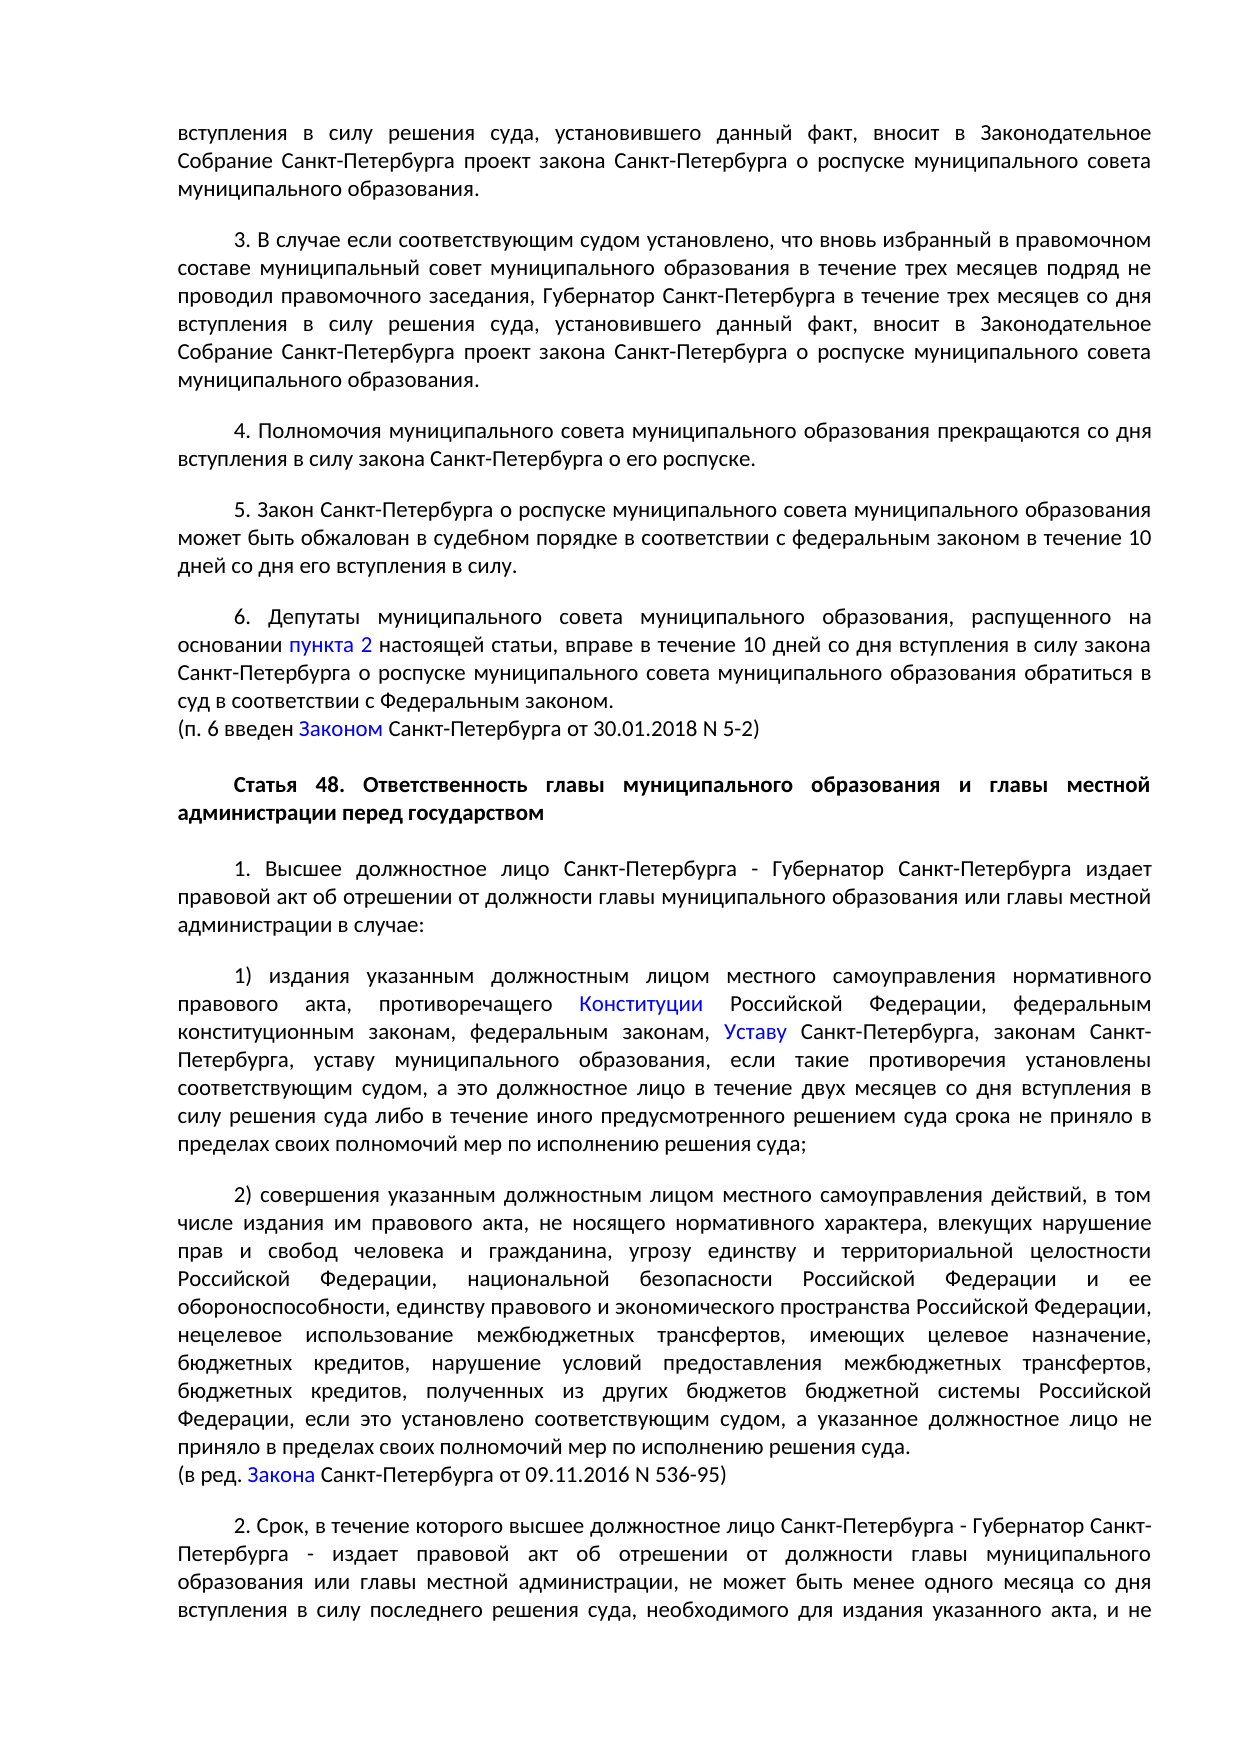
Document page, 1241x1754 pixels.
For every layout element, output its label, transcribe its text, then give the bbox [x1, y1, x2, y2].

text 1) издания указанным должностным лицом местного самоуправления нормативного правового акта, противоречащего Конституции Российской Федерации, федеральным конституционным законам, федеральным законам, Уставу Санкт-Петербурга, законам Санкт-Петербурга, уставу муниципального образования, если такие противоречия установлены соответствующим судом, а это должностное лицо в течение двух месяцев со дня вступления в силу решения суда либо в течение иного предусмотренного решением суда срока не приняло в пределах своих полномочий мер по исполнению решения суда; [177, 961, 1152, 1157]
title Статья 48. Ответственность главы муниципального образования и главы местной администрации перед государством [177, 770, 1152, 826]
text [177, 1511, 1152, 1623]
text 1. Высшее должностное лицо Санкт-Петербурга - Губернатор Санкт-Петербурга издает правовой акт об отрешении от должности главы муниципального образования или главы местной администрации в случае: [177, 854, 1152, 938]
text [177, 118, 1152, 202]
text (в ред. Закона Санкт-Петербурга от 09.11.2016 N 536-95) [177, 1461, 1152, 1488]
text (п. 6 введен Законом Санкт-Петербурга от 30.01.2018 N 5-2) [177, 714, 1152, 742]
text 2) совершения указанным должностным лицом местного самоуправления действий, в том числе издания им правового акта, не носящего нормативного характера, влекущих нарушение прав и свобод человека и гражданина, угрозу единству и территориальной целостности Российской Федерации, национальной безопасности Российской Федерации и ее обороноспособности, единству правового и экономического пространства Российской Федерации, нецелевое использование межбюджетных трансфертов, имеющих целевое назначение, бюджетных кредитов, нарушение условий предоставления межбюджетных трансфертов, бюджетных кредитов, полученных из других бюджетов бюджетной системы Российской Федерации, если это установлено соответствующим судом, а указанное должностное лицо не приняло в пределах своих полномочий мер по исполнению решения суда. [177, 1180, 1152, 1461]
text 4. Полномочия муниципального совета муниципального образования прекращаются со дня вступления в силу закона Санкт-Петербурга о его роспуске. [177, 416, 1152, 472]
text 6. Депутаты муниципального совета муниципального образования, распущенного на основании пункта 2 настоящей статьи, вправе в течение 10 дней со дня вступления в силу закона Санкт-Петербурга о роспуске муниципального совета муниципального образования обратиться в суд в соответствии с Федеральным законом. [177, 602, 1152, 714]
text 5. Закон Санкт-Петербурга о роспуске муниципального совета муниципального образования может быть обжалован в судебном порядке в соответствии с федеральным законом в течение 10 дней со дня его вступления в силу. [177, 495, 1152, 579]
text 3. В случае если соответствующим судом установлено, что вновь избранный в правомочном составе муниципальный совет муниципального образования в течение трех месяцев подряд не проводил правомочного заседания, Губернатор Санкт-Петербурга в течение трех месяцев со дня вступления в силу решения суда, установившего данный факт, вносит в Законодательное Собрание Санкт-Петербурга проект закона Санкт-Петербурга о роспуске муниципального совета муниципального образования. [177, 225, 1152, 393]
